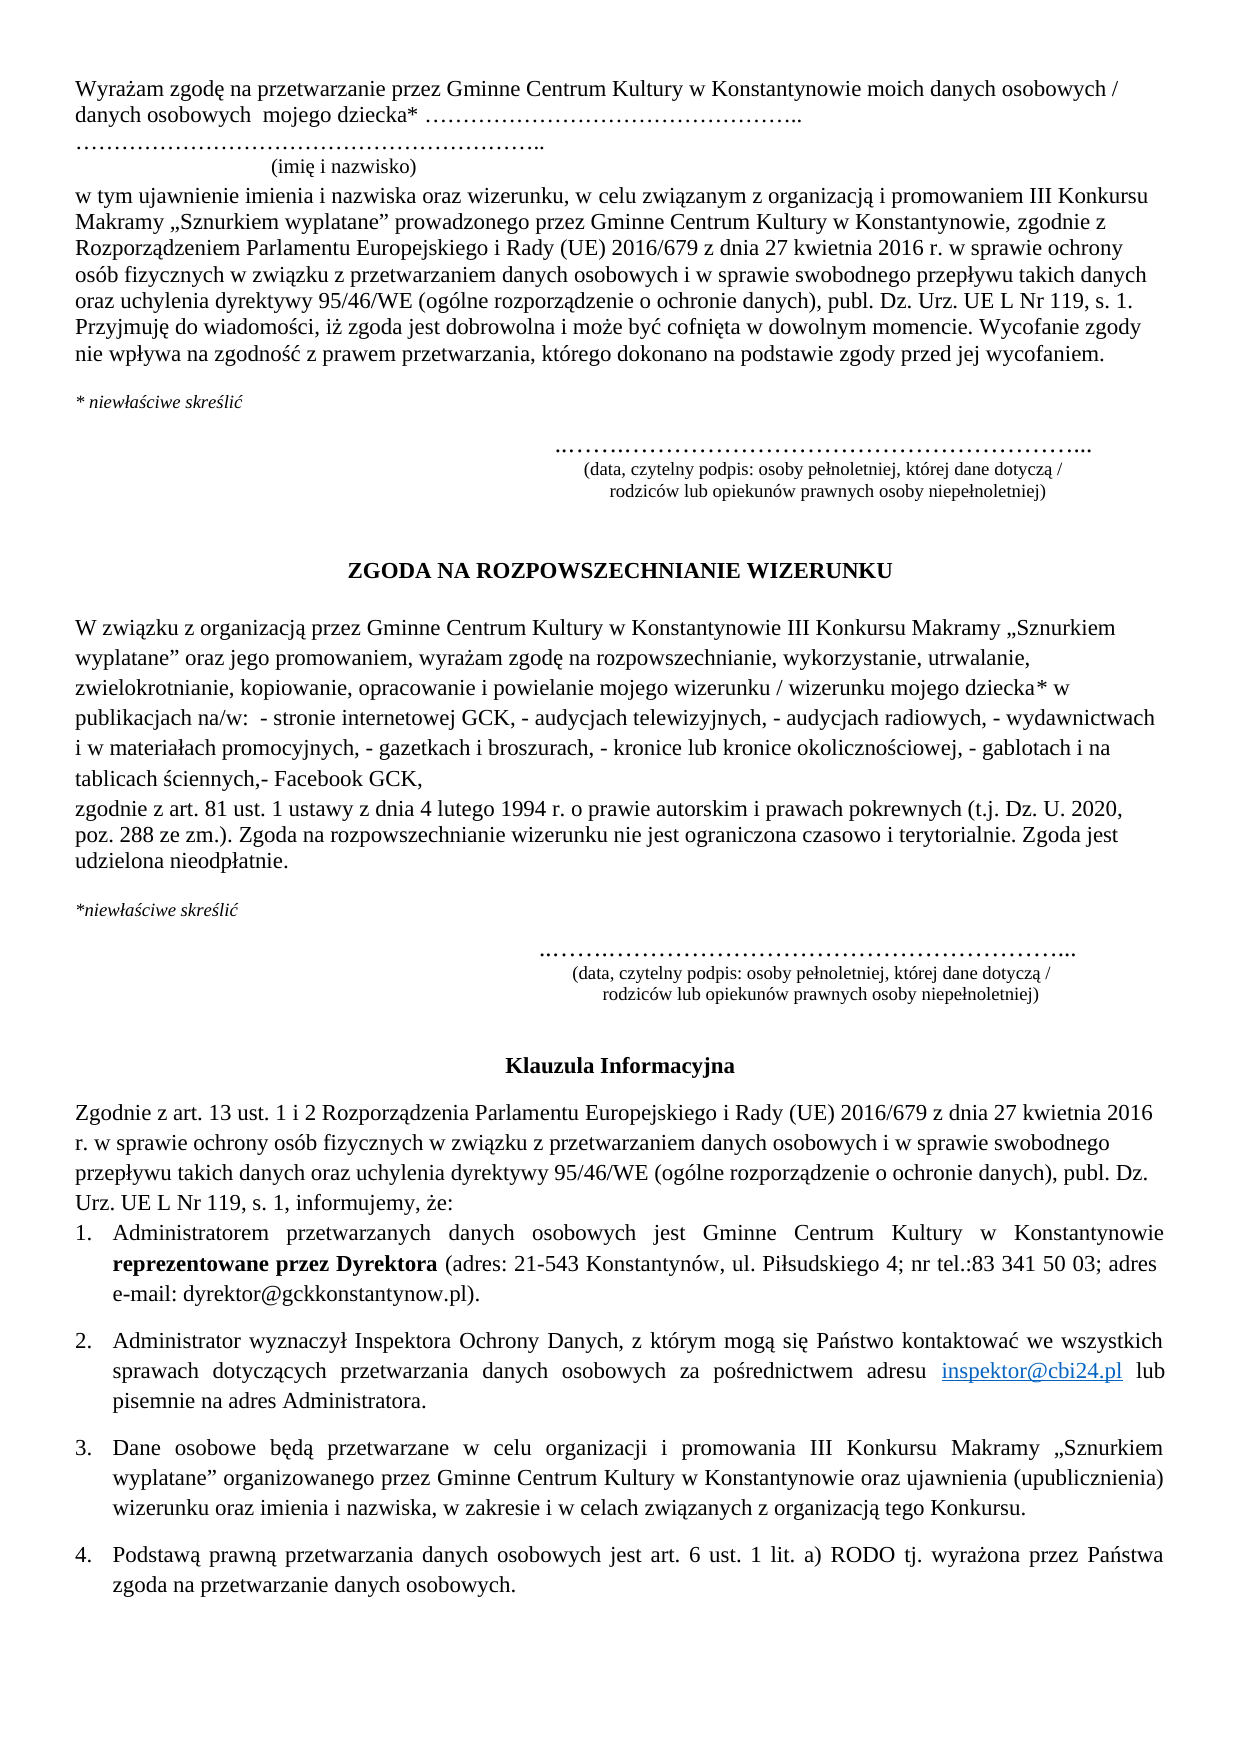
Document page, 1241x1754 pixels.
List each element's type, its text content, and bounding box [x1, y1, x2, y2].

text ..…….………………………………………………... [75, 429, 1165, 458]
text rodziców lub opiekunów prawnych osoby niepełnoletniej) [75, 983, 1165, 1005]
text *niewłaściwe skreślić [75, 899, 1165, 921]
list Podstawą prawną przetwarzania danych osobowych jest art. 6 ust. 1 lit. a) RODO tj. wyrażona przez Państwa zgoda na przetwarzanie danych osobowych. [75, 1541, 1165, 1598]
list Administratorem przetwarzanych danych osobowych jest Gminne Centrum Kultury w Konstantynowie reprezentowane przez Dyrektora (adres: 21-543 Konstantynów, ul. Piłsudskiego 4; nr tel.:83 341 50 03; adres e-mail: dyrektor@gckkonstantynow.pl). [75, 1219, 1165, 1306]
text Wyrażam zgodę na przetwarzanie przez Gminne Centrum Kultury w Konstantynowie moich danych osobowych / danych osobowych mojego dziecka* …………………………………………..…………………………………………………….. [75, 75, 1165, 154]
text W związku z organizacją przez Gminne Centrum Kultury w Konstantynowie III Konkursu Makramy „Sznurkiem wyplatane” oraz jego promowaniem, wyrażam zgodę na rozpowszechnianie, wykorzystanie, utrwalanie, zwielokrotnianie, kopiowanie, opracowanie i powielanie mojego wizerunku / wizerunku mojego dziecka* w publikacjach na/w: - stronie internetowej GCK, - audycjach telewizyjnych, - audycjach radiowych, - wydawnictwach i w materiałach promocyjnych, - gazetkach i broszurach, - kronice lub kronice okolicznościowej, - gablotach i na tablicach ściennych,- Facebook GCK, [75, 614, 1165, 791]
text rodziców lub opiekunów prawnych osoby niepełnoletniej) [75, 480, 1165, 501]
text Zgodnie z art. 13 ust. 1 i 2 Rozporządzenia Parlamentu Europejskiego i Rady (UE) 2016/679 z dnia 27 kwietnia 2016 r. w sprawie ochrony osób fizycznych w związku z przetwarzaniem danych osobowych i w sprawie swobodnego przepływu takich danych oraz uchylenia dyrektywy 95/46/WE (ogólne rozporządzenie o ochronie danych), publ. Dz. Urz. UE L Nr 119, s. 1, informujemy, że: [75, 1099, 1165, 1216]
text (data, czytelny podpis: osoby pełnoletniej, której dane dotyczą / [75, 962, 1165, 983]
text w tym ujawnienie imienia i nazwiska oraz wizerunku, w celu związanym z organizacją i promowaniem III Konkursu Makramy „Sznurkiem wyplatane” prowadzonego przez Gminne Centrum Kultury w Konstantynowie, zgodnie z Rozporządzeniem Parlamentu Europejskiego i Rady (UE) 2016/679 z dnia 27 kwietnia 2016 r. w sprawie ochrony osób fizycznych w związku z przetwarzaniem danych osobowych i w sprawie swobodnego przepływu takich danych oraz uchylenia dyrektywy 95/46/WE (ogólne rozporządzenie o ochronie danych), publ. Dz. Urz. UE L Nr 119, s. 1. Przyjmuję do wiadomości, iż zgoda jest dobrowolna i może być cofnięta w dowolnym momencie. Wycofanie zgody nie wpływa na zgodność z prawem przetwarzania, którego dokonano na podstawie zgody przed jej wycofaniem. [75, 182, 1165, 366]
text ..…….………………………………………………... [75, 933, 1165, 962]
text (data, czytelny podpis: osoby pełnoletniej, której dane dotyczą / [75, 458, 1165, 480]
text ZGODA NA ROZPOWSZECHNIANIE WIZERUNKU [75, 557, 1165, 584]
text * niewłaściwe skreślić [75, 391, 1165, 413]
text zgodnie z art. 81 ust. 1 ustawy z dnia 4 lutego 1994 r. o prawie autorskim i prawach pokrewnych (t.j. Dz. U. 2020, poz. 288 ze zm.). Zgoda na rozpowszechnianie wizerunku nie jest ograniczona czasowo i terytorialnie. Zgoda jest udzielona nieodpłatnie. [75, 795, 1165, 874]
text Klauzula Informacyjna [75, 1052, 1165, 1078]
list Dane osobowe będą przetwarzane w celu organizacji i promowania III Konkursu Makramy „Sznurkiem wyplatane” organizowanego przez Gminne Centrum Kultury w Konstantynowie oraz ujawnienia (upublicznienia) wizerunku oraz imienia i nazwiska, w zakresie i w celach związanych z organizacją tego Konkursu. [75, 1434, 1165, 1521]
list Administrator wyznaczył Inspektora Ochrony Danych, z którym mogą się Państwo kontaktować we wszystkich sprawach dotyczących przetwarzania danych osobowych za pośrednictwem adresu inspektor@cbi24.pl lub pisemnie na adres Administratora. [75, 1327, 1165, 1413]
text (imię i nazwisko) [75, 154, 1165, 178]
